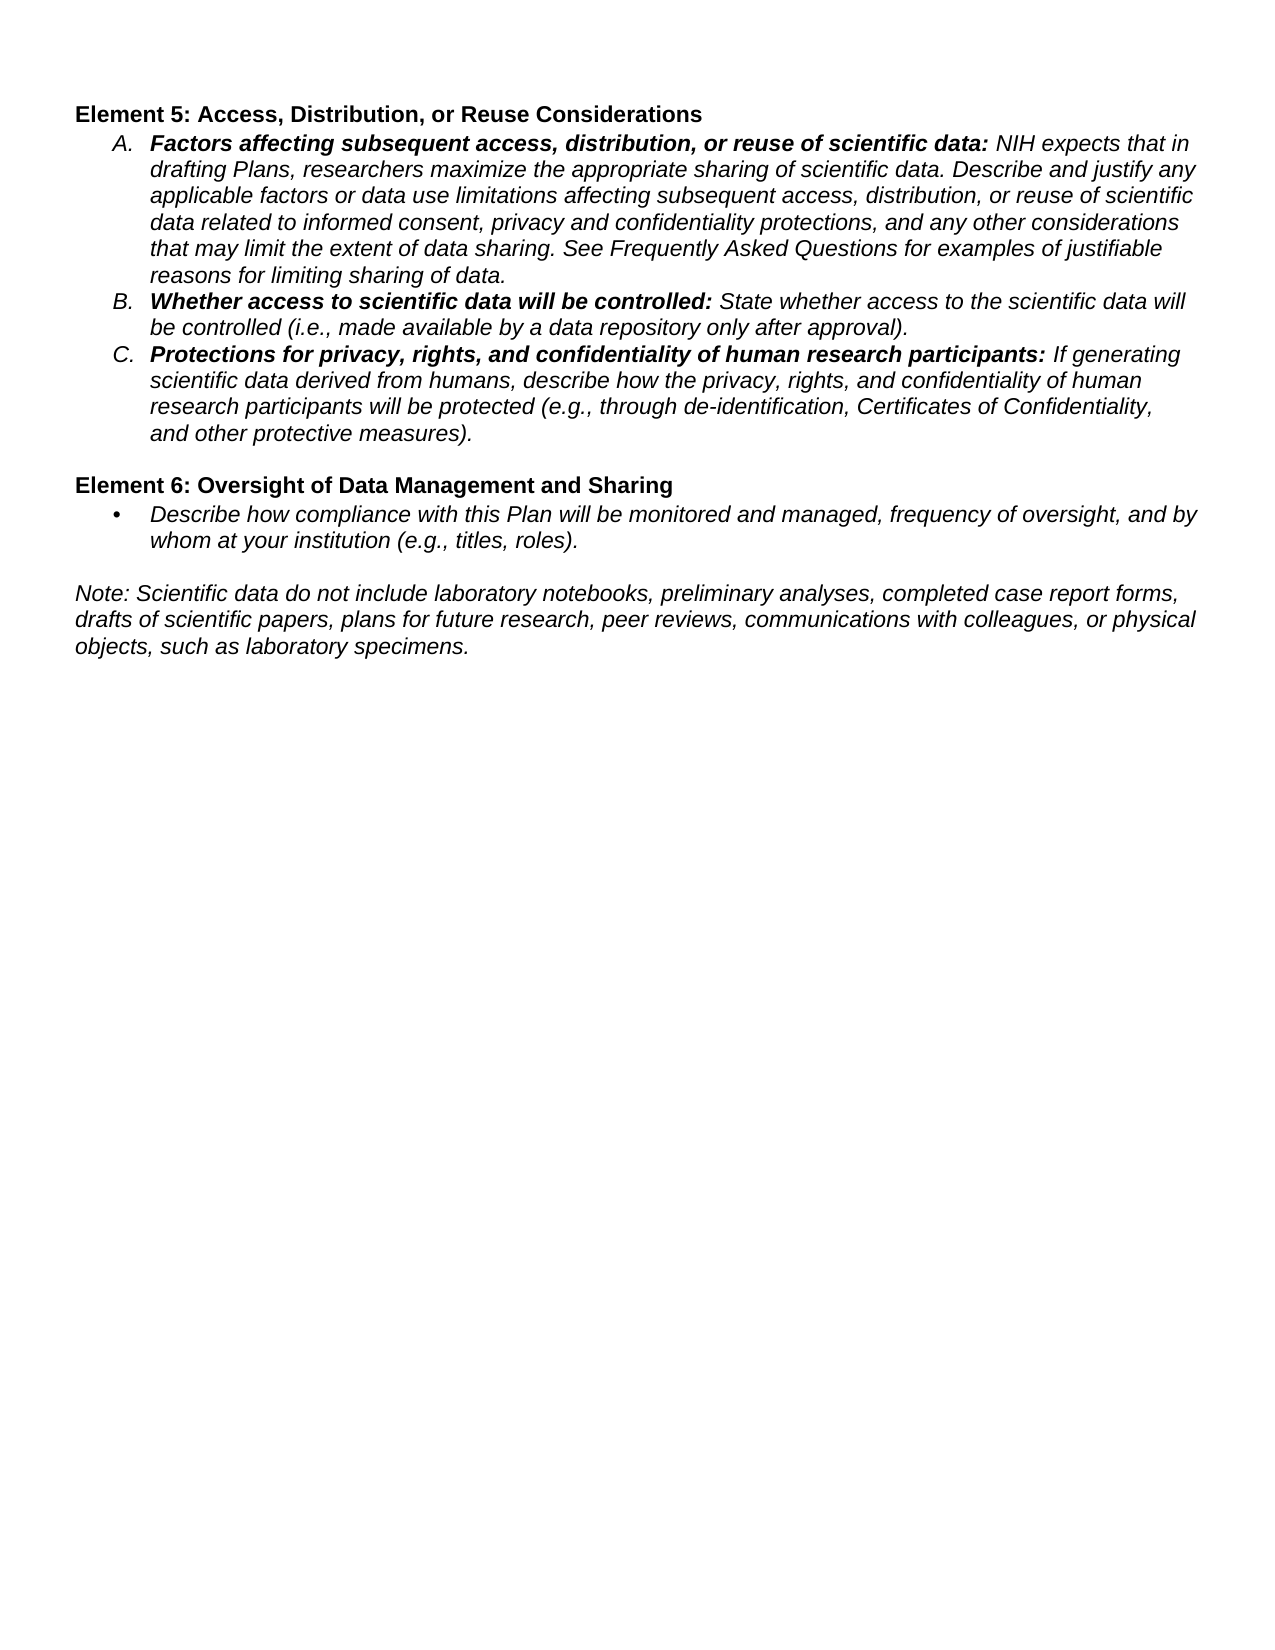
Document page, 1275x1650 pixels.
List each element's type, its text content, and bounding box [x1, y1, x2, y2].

list Factors affecting subsequent access, distribution, or reuse of scientific data: NIH expects that in drafting Plans, researchers maximize the appropriate sharing of scientific data. Describe and justify any applicable factors or data use limitations affecting subsequent access, distribution, or reuse of scientific data related to informed consent, privacy and confidentiality protections, and any other considerations that may limit the extent of data sharing. See Frequently Asked Questions for examples of justifiable reasons for limiting sharing of data. [112, 130, 1200, 288]
text Element 6: Oversight of Data Management and Sharing [75, 472, 1200, 499]
text Element 5: Access, Distribution, or Reuse Considerations [75, 101, 1200, 128]
list Describe how compliance with this Plan will be monitored and managed, frequency of oversight, and by whom at your institution (e.g., titles, roles). [112, 501, 1200, 553]
list Protections for privacy, rights, and confidentiality of human research participants: If generating scientific data derived from humans, describe how the privacy, rights, and confidentiality of human research participants will be protected (e.g., through de-identification, Certificates of Confidentiality, and other protective measures). [112, 341, 1200, 446]
text Note: Scientific data do not include laboratory notebooks, preliminary analyses, completed case report forms, drafts of scientific papers, plans for future research, peer reviews, communications with colleagues, or physical objects, such as laboratory specimens. [75, 580, 1200, 659]
list Whether access to scientific data will be controlled: State whether access to the scientific data will be controlled (i.e., made available by a data repository only after approval). [112, 288, 1200, 341]
